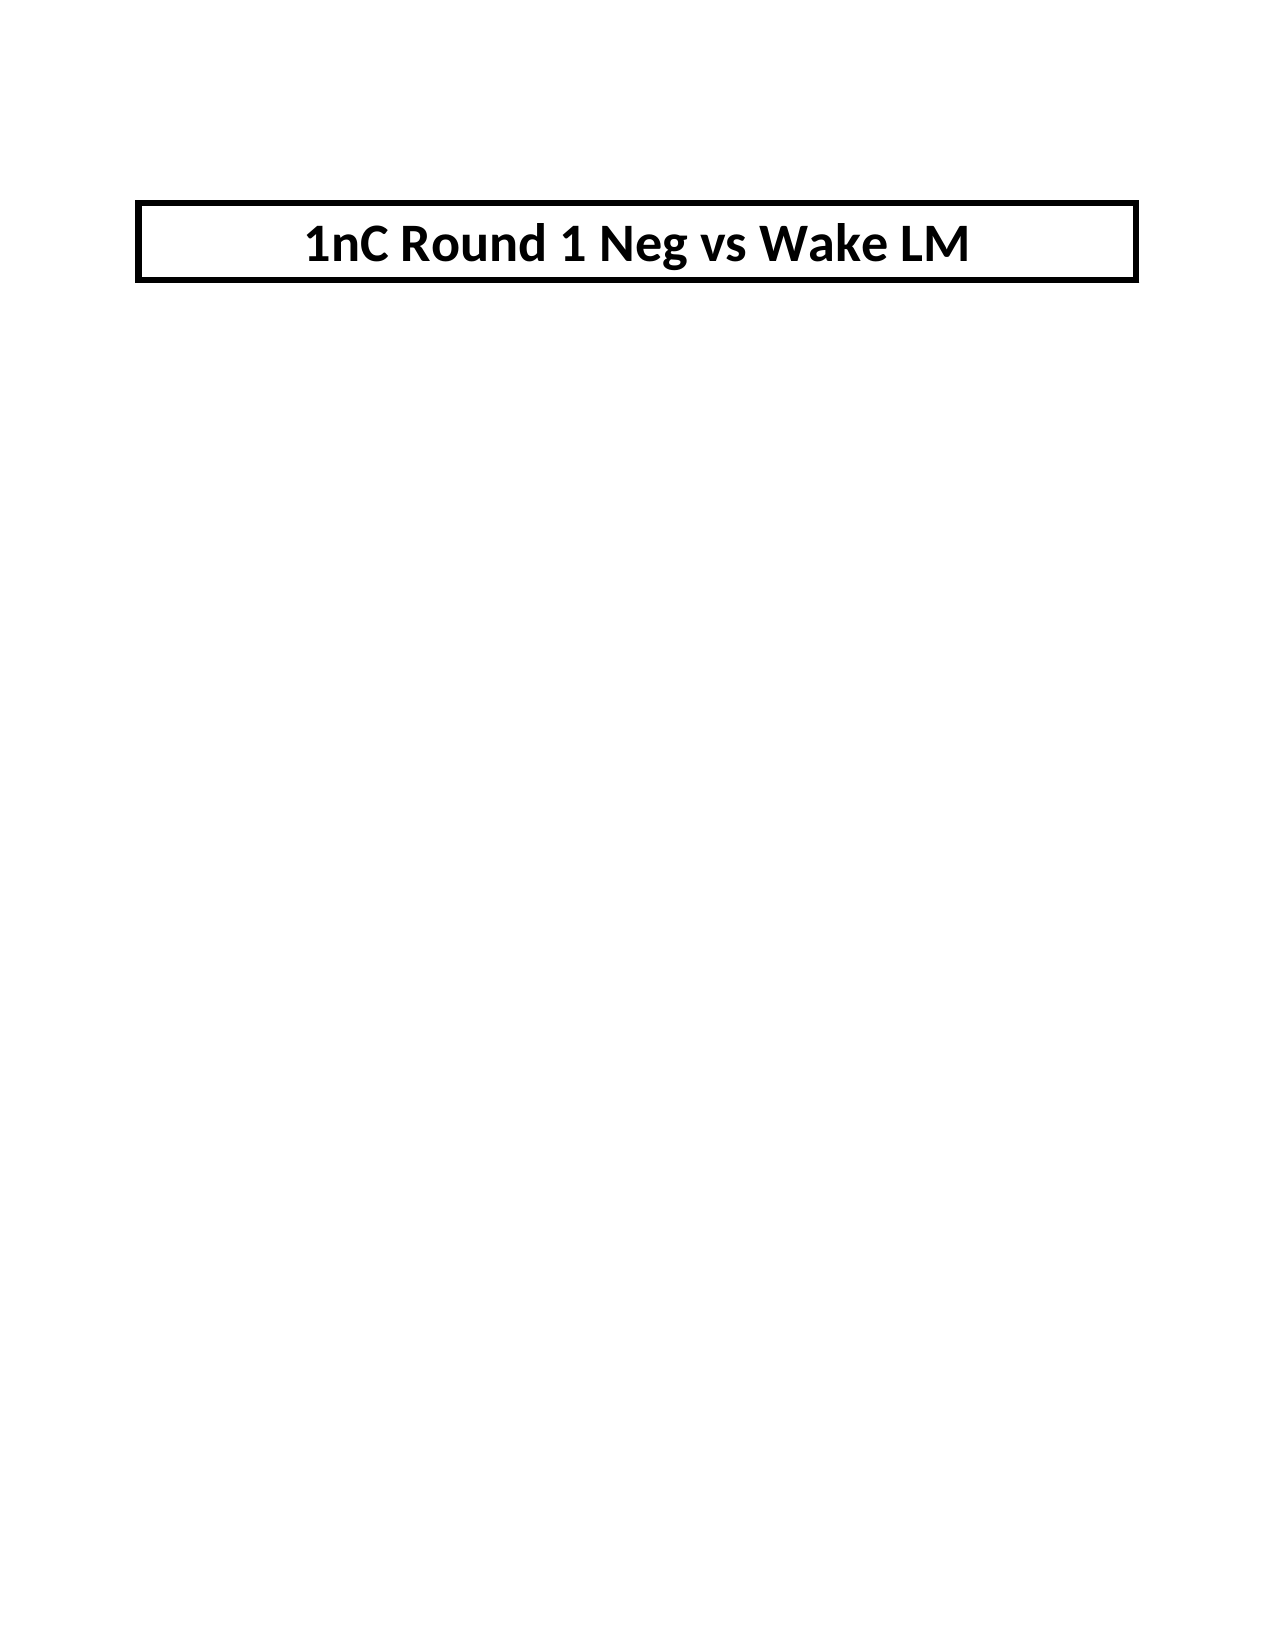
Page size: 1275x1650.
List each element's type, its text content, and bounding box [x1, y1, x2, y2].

subtitle 1nC Round 1 Neg vs Wake LM [142, 206, 1133, 277]
